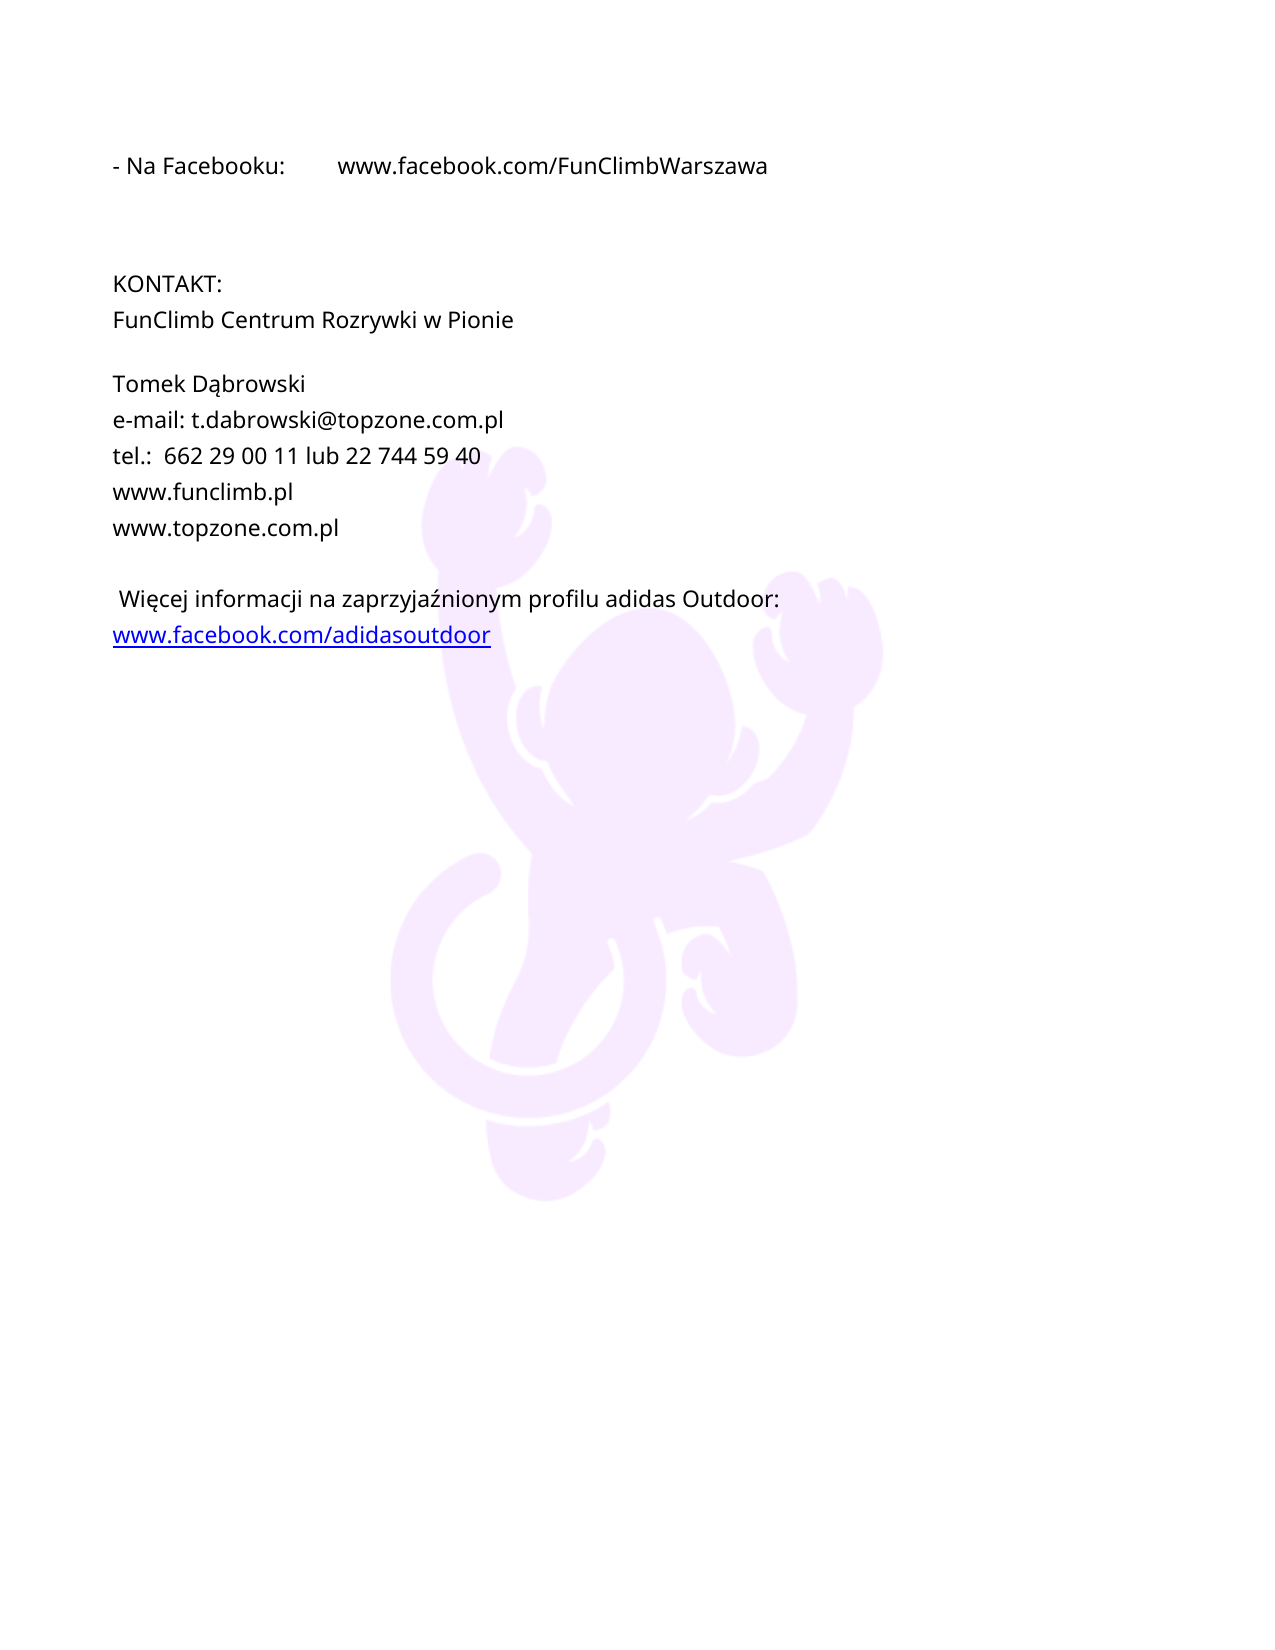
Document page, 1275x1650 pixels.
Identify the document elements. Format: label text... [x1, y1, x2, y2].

text tel.: 662 29 00 11 lub 22 744 59 40 [112, 440, 1162, 471]
text www.funclimb.pl [112, 476, 1162, 507]
text Więcej informacji na zaprzyjaźnionym profilu adidas Outdoor: [112, 583, 1162, 615]
text Tomek Dąbrowski [112, 368, 1162, 399]
text www.topzone.com.pl [112, 512, 1162, 543]
text - Na Facebooku: www.facebook.com/FunClimbWarszawa [112, 150, 1162, 181]
text KONTAKT: [112, 268, 1162, 300]
text e-mail: t.dabrowski@topzone.com.pl [112, 404, 1162, 435]
text FunClimb Centrum Rozrywki w Pionie [112, 304, 1162, 336]
text www.facebook.com/adidasoutdoor [112, 619, 1162, 651]
